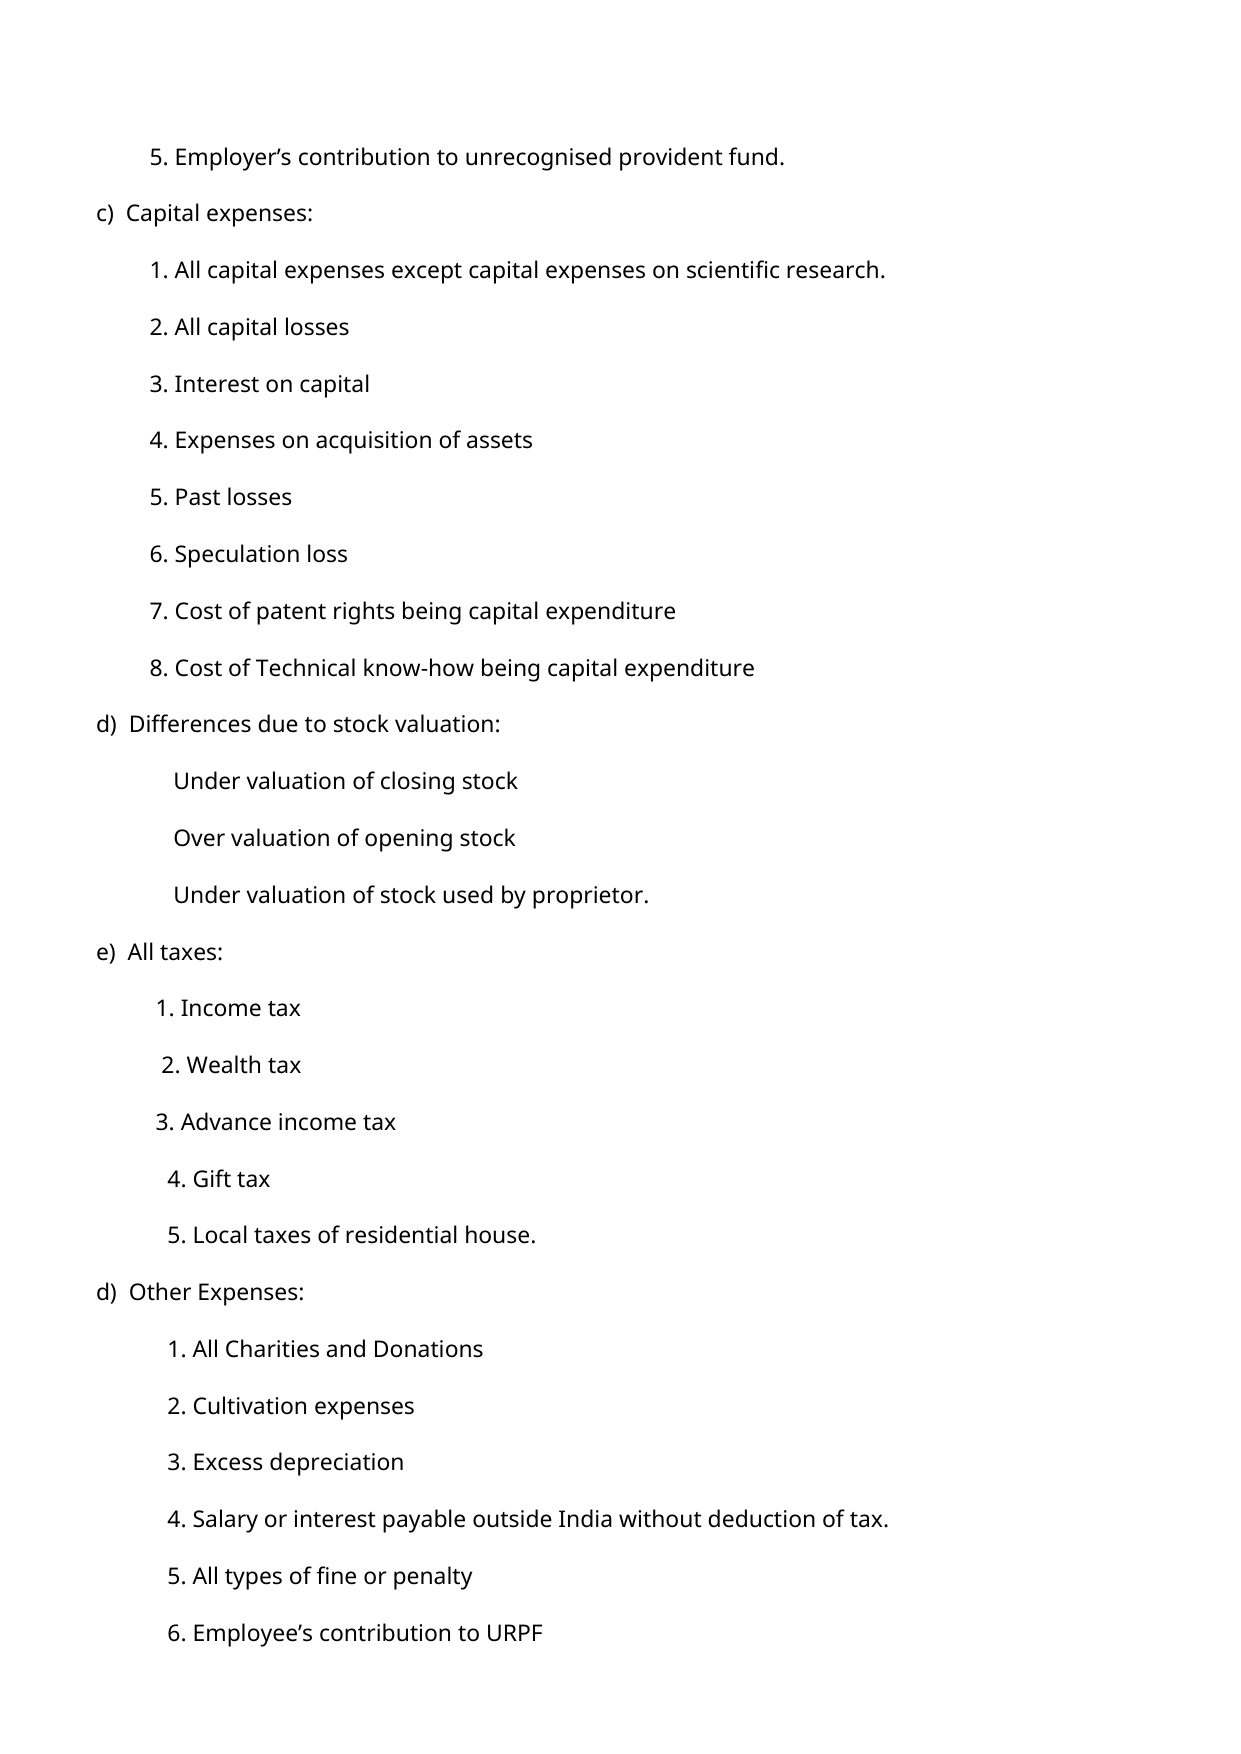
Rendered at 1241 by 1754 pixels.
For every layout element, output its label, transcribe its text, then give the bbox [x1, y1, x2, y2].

text 3. Advance income tax [96, 1106, 1232, 1137]
text 6. Employee’s contribution to URPF [96, 1617, 1232, 1648]
text 4. Gift tax [96, 1162, 1232, 1194]
text 5. Past losses [96, 481, 1232, 512]
text e) All taxes: [96, 935, 1232, 967]
text 6. Speculation loss [96, 538, 1232, 569]
text 2. Cultivation expenses [96, 1389, 1232, 1421]
text Under valuation of stock used by proprietor. [96, 879, 1232, 910]
text 5. Local taxes of residential house. [96, 1219, 1232, 1251]
text 1. All Charities and Donations [96, 1333, 1232, 1364]
text 1. Income tax [96, 992, 1232, 1023]
text 5. All types of fine or penalty [96, 1560, 1232, 1591]
text d) Differences due to stock valuation: [96, 708, 1232, 739]
text 3. Excess depreciation [96, 1446, 1232, 1478]
text 4. Salary or interest payable outside India without deduction of tax. [96, 1503, 1232, 1534]
text 5. Employer’s contribution to unrecognised provident fund. [96, 141, 1232, 172]
text d) Other Expenses: [96, 1276, 1232, 1307]
text 7. Cost of patent rights being capital expenditure [96, 595, 1232, 626]
text c) Capital expenses: [96, 197, 1232, 229]
text 8. Cost of Technical know-how being capital expenditure [96, 652, 1232, 683]
text 4. Expenses on acquisition of assets [96, 424, 1232, 456]
text 2. All capital losses [96, 311, 1232, 342]
text 3. Interest on capital [96, 368, 1232, 399]
text 1. All capital expenses except capital expenses on scientific research. [96, 254, 1232, 285]
text Over valuation of opening stock [96, 822, 1232, 853]
text Under valuation of closing stock [96, 765, 1232, 796]
text 2. Wealth tax [96, 1049, 1232, 1080]
